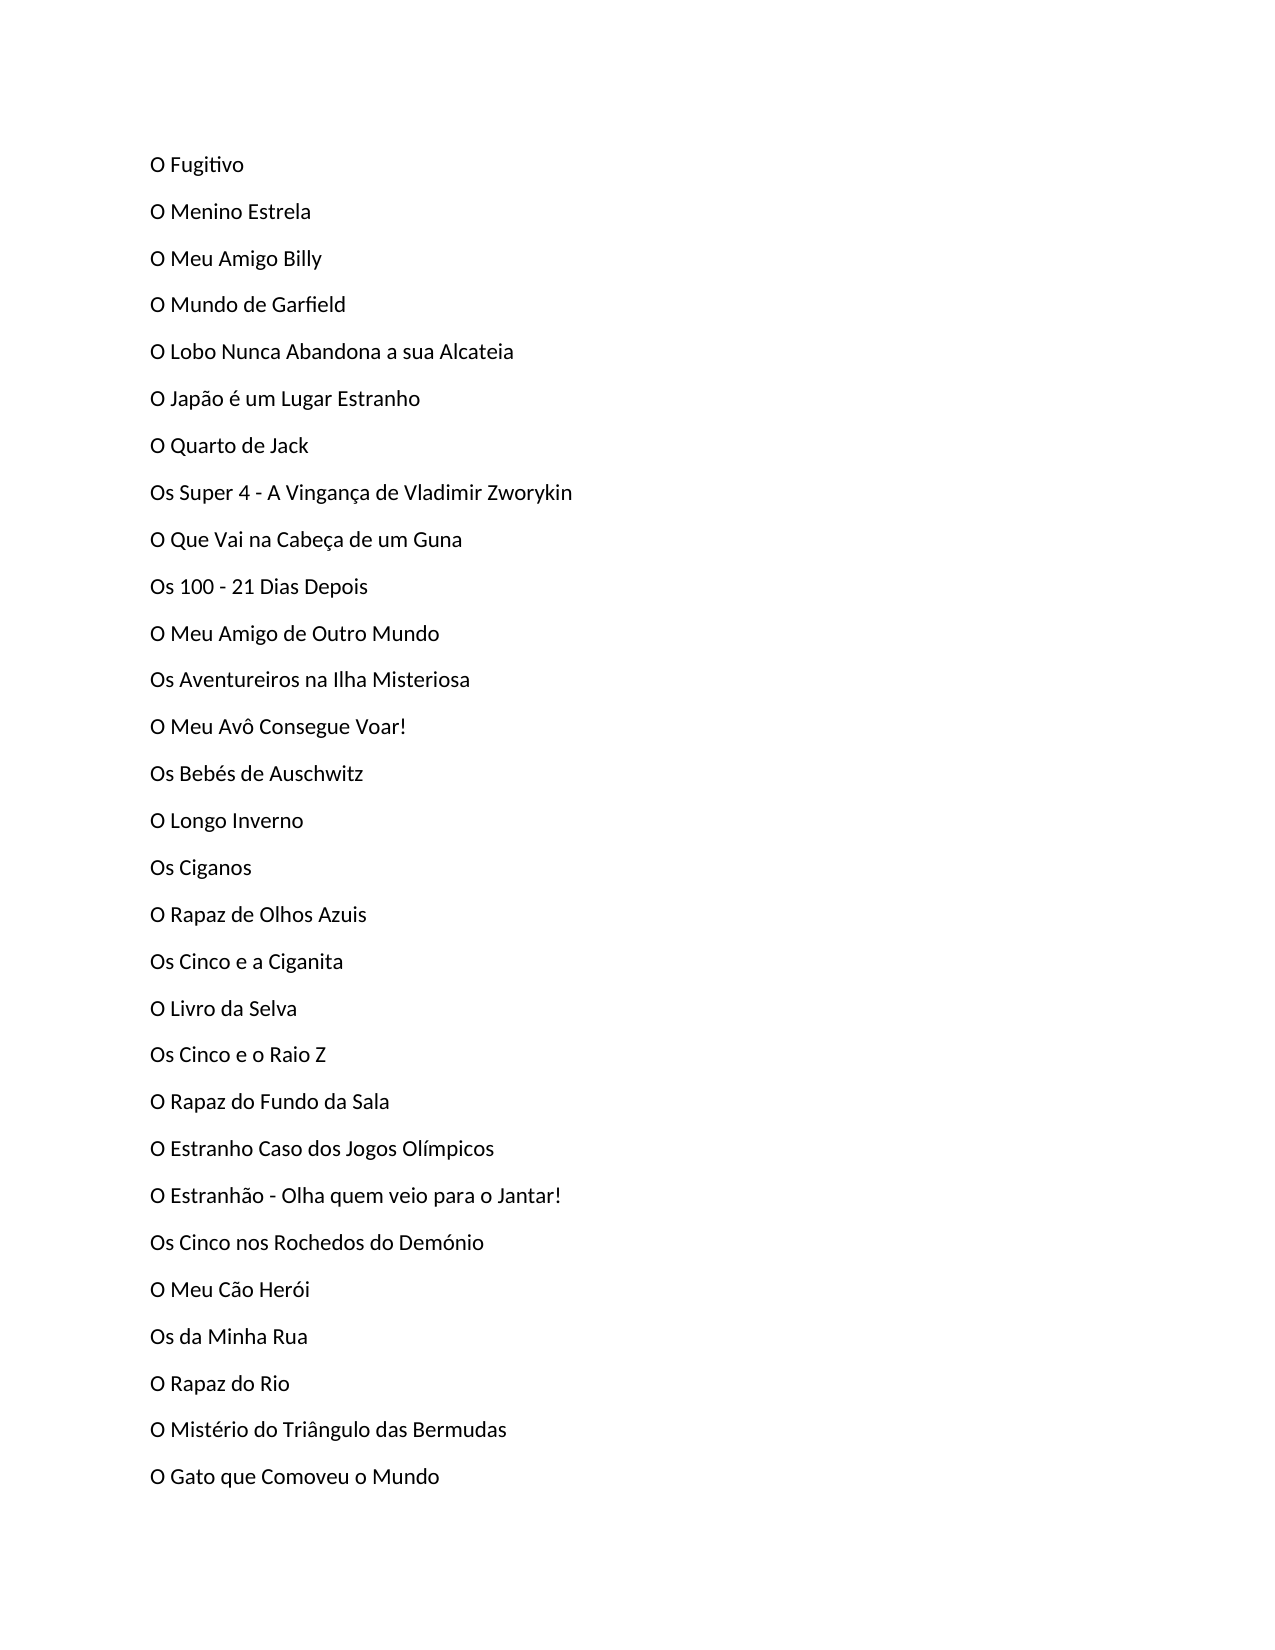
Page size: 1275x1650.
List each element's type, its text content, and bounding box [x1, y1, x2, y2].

text O Meu Amigo Billy [150, 244, 1125, 272]
text O Gato que Comoveu o Mundo [150, 1462, 1125, 1491]
text O Japão é um Lugar Estranho [150, 384, 1125, 412]
text O Meu Avô Consegue Voar! [150, 712, 1125, 741]
text O Lobo Nunca Abandona a sua Alcateia [150, 337, 1125, 366]
text O Mundo de Garfield [150, 291, 1125, 319]
text O Rapaz de Olhos Azuis [150, 900, 1125, 928]
text O Rapaz do Rio [150, 1369, 1125, 1397]
text O Estranhão - Olha quem veio para o Jantar! [150, 1181, 1125, 1209]
text O Livro da Selva [150, 994, 1125, 1022]
text O Meu Cão Herói [150, 1275, 1125, 1303]
text O Quarto de Jack [150, 431, 1125, 459]
text Os da Minha Rua [150, 1322, 1125, 1350]
text Os Super 4 - A Vingança de Vladimir Zworykin [150, 478, 1125, 506]
text Os 100 - 21 Dias Depois [150, 572, 1125, 600]
text O Rapaz do Fundo da Sala [150, 1087, 1125, 1116]
text O Meu Amigo de Outro Mundo [150, 619, 1125, 647]
text Os Ciganos [150, 853, 1125, 881]
text O Estranho Caso dos Jogos Olímpicos [150, 1134, 1125, 1162]
text Os Cinco nos Rochedos do Demónio [150, 1228, 1125, 1256]
text O Longo Inverno [150, 806, 1125, 834]
text Os Aventureiros na Ilha Misteriosa [150, 666, 1125, 694]
text Os Cinco e a Ciganita [150, 947, 1125, 975]
text O Mistério do Triângulo das Bermudas [150, 1416, 1125, 1444]
text Os Bebés de Auschwitz [150, 759, 1125, 787]
text Os Cinco e o Raio Z [150, 1041, 1125, 1069]
text O Que Vai na Cabeça de um Guna [150, 525, 1125, 553]
text O Menino Estrela [150, 197, 1125, 225]
text O Fugitivo [150, 150, 1125, 178]
